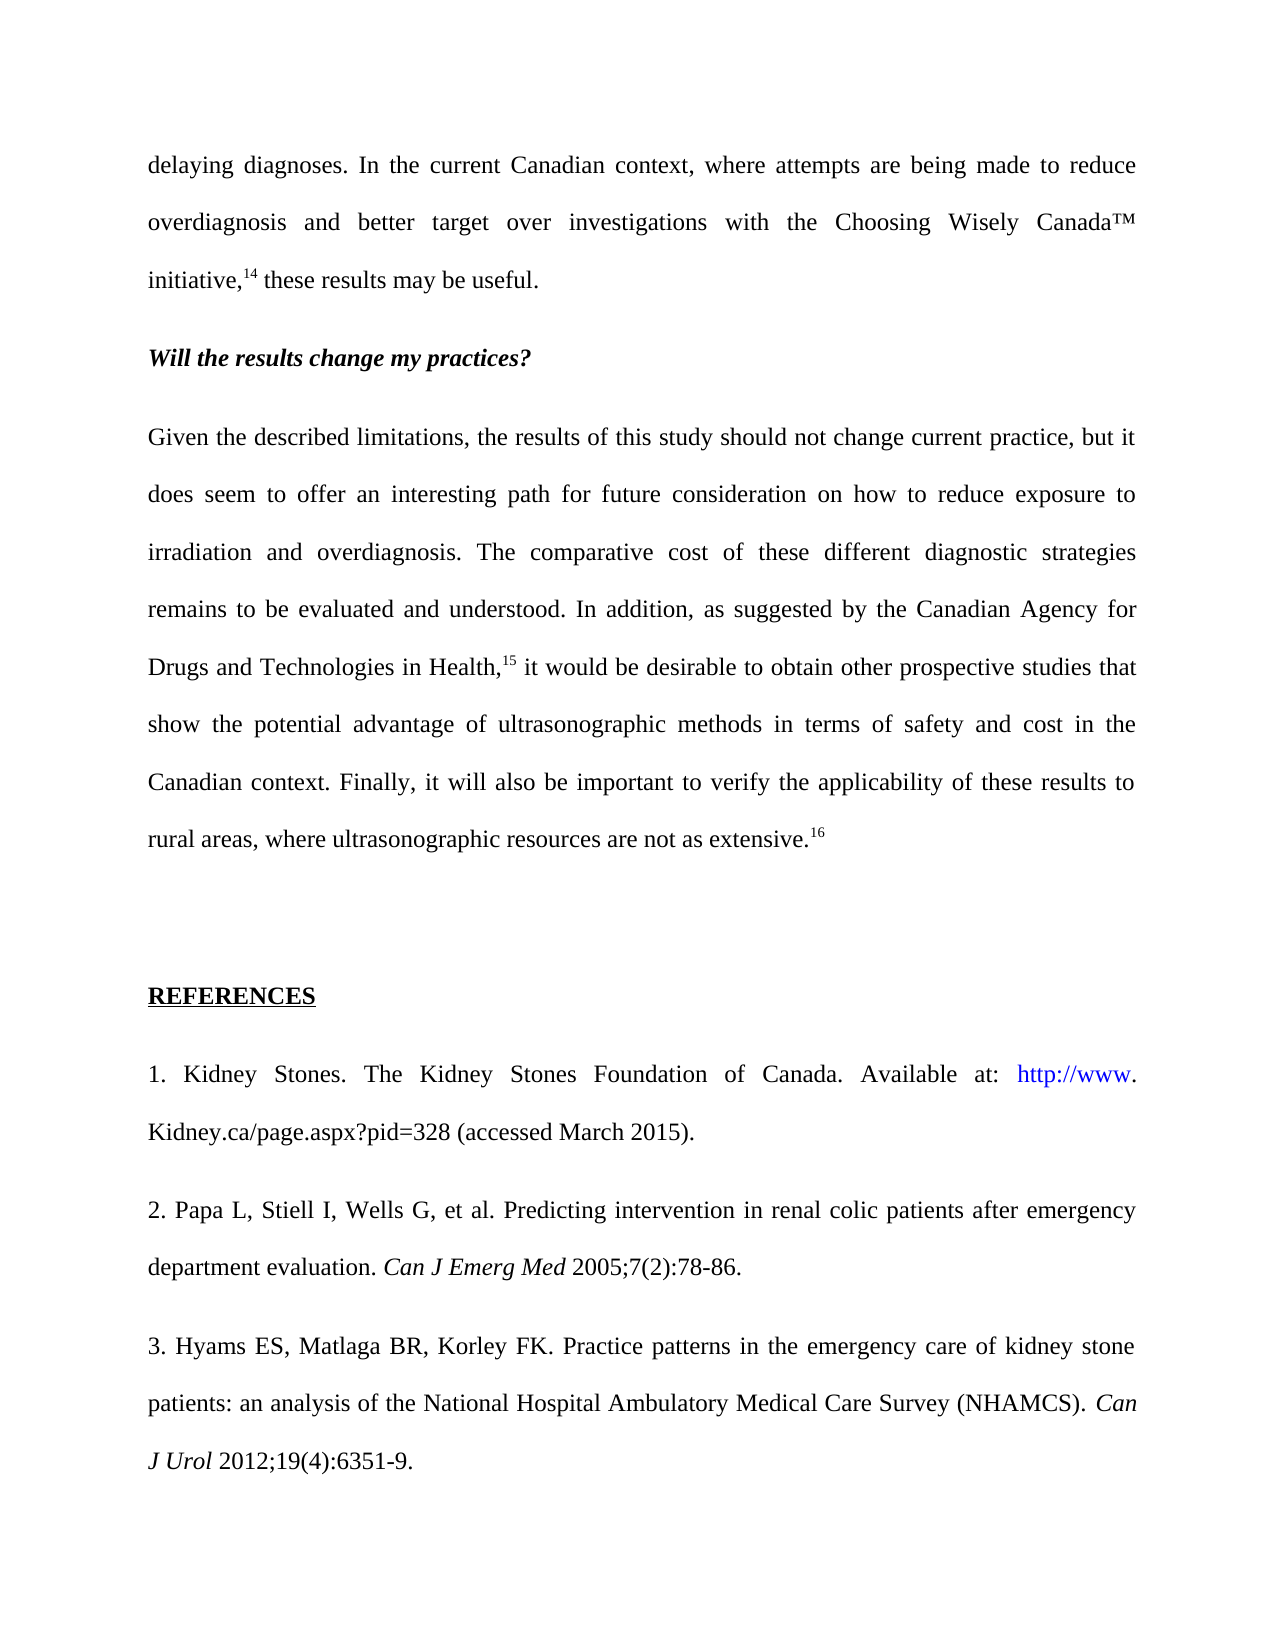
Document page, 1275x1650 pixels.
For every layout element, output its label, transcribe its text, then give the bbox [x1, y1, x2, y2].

text 3. Hyams ES, Matlaga BR, Korley FK. Practice patterns in the emergency care of kidney stone patients: an analysis of the National Hospital Ambulatory Medical Care Survey (NHAMCS). Can J Urol 2012;19(4):6351-9. [148, 1331, 1137, 1474]
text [148, 150, 1137, 294]
text 2. Papa L, Stiell I, Wells G, et al. Predicting intervention in renal colic patients after emergency department evaluation. Can J Emerg Med 2005;7(2):78-86. [148, 1195, 1137, 1281]
text Given the described limitations, the results of this study should not change current practice, but it does seem to offer an interesting path for future consideration on how to reduce exposure to irradiation and overdiagnosis. The comparative cost of these different diagnostic strategies remains to be evaluated and understood. In addition, as suggested by the Canadian Agency for Drugs and Technologies in Health,15 it would be desirable to obtain other prospective studies that show the potential advantage of ultrasonographic methods in terms of safety and cost in the Canadian context. Finally, it will also be important to verify the applicability of these results to rural areas, where ultrasonographic resources are not as extensive.16 [148, 422, 1137, 853]
text 1. Kidney Stones. The Kidney Stones Foundation of Canada. Available at: http://www. Kidney.ca/page.aspx?pid=328 (accessed March 2015). [148, 1059, 1137, 1145]
text References [148, 981, 1137, 1009]
text Will the results change my practices? [148, 343, 1137, 372]
